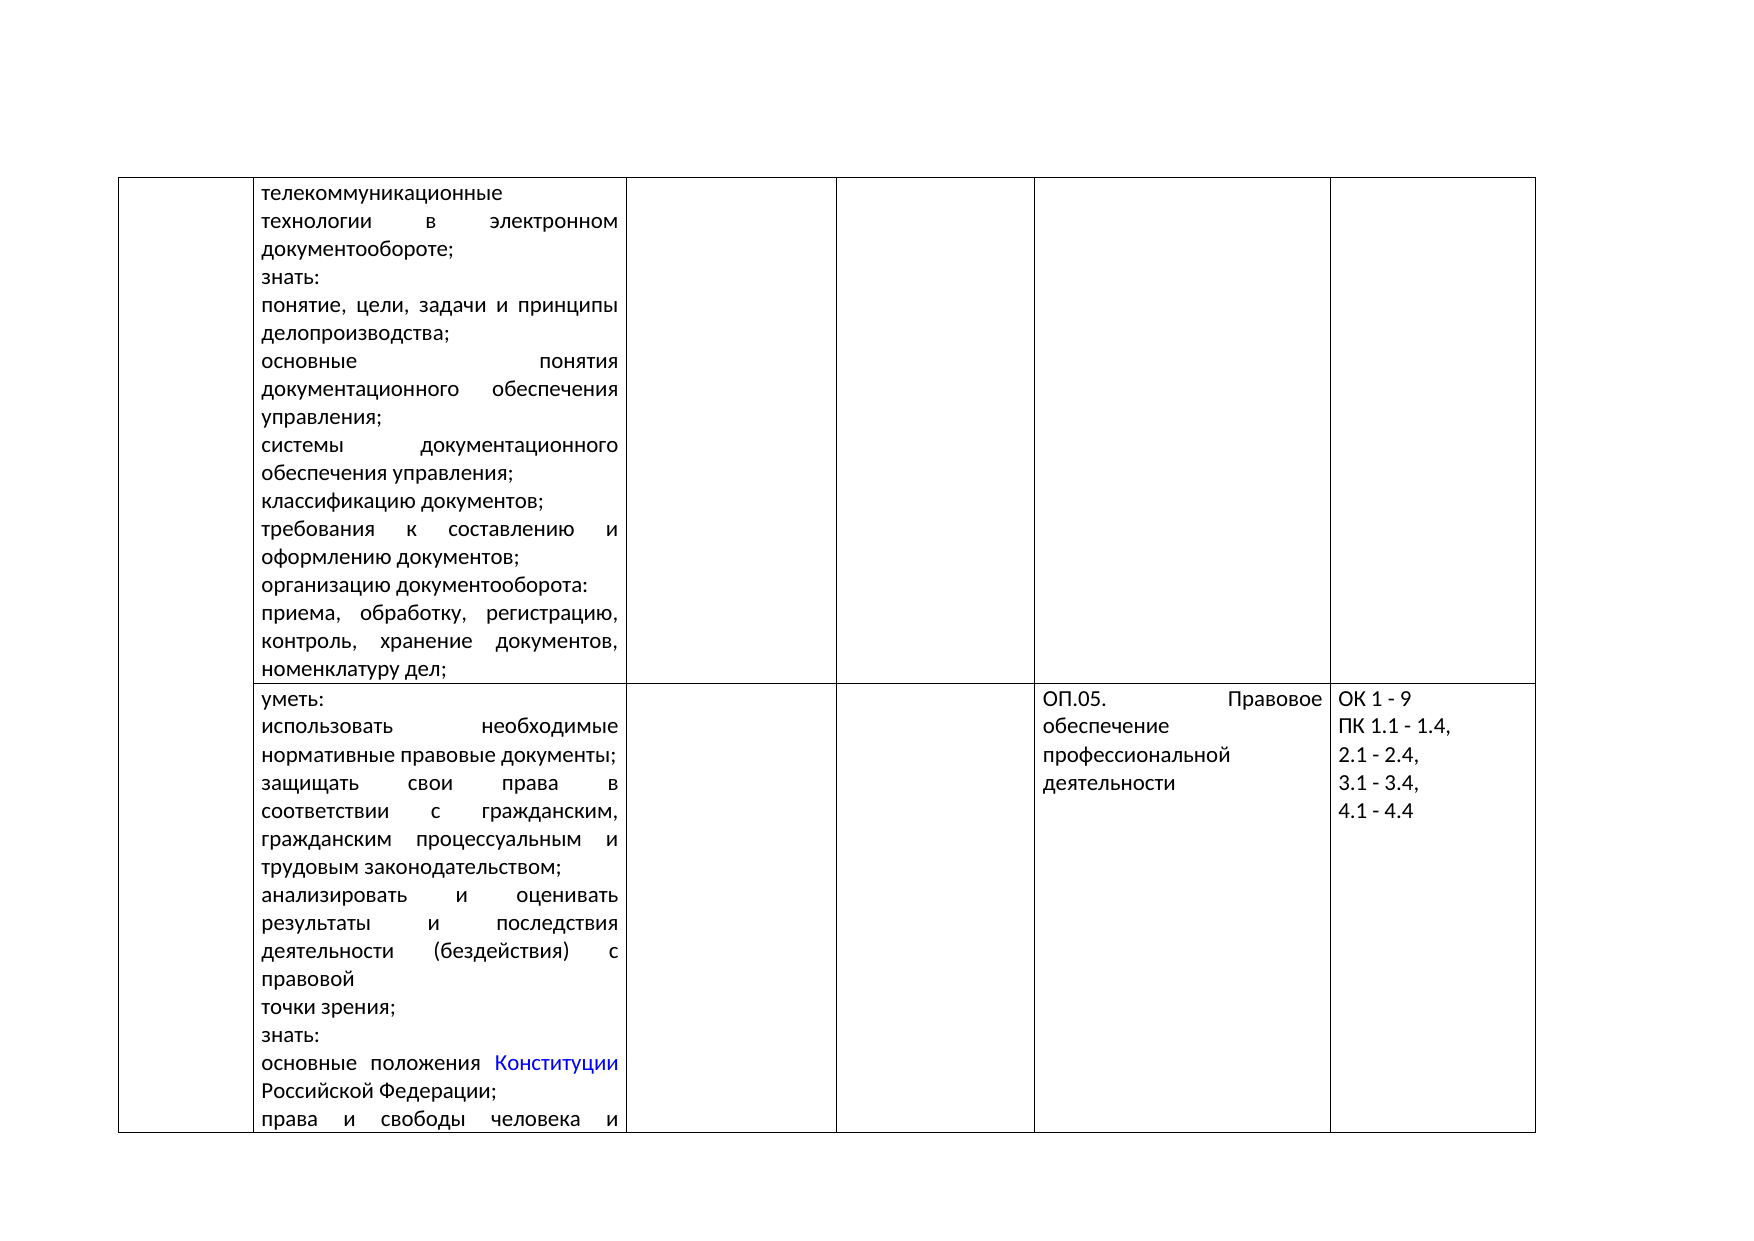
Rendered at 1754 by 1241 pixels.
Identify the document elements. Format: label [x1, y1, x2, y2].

table_cell [254, 684, 626, 1132]
table_cell [837, 178, 1034, 683]
table_cell [1331, 178, 1535, 683]
table_cell [627, 178, 836, 683]
table_cell [1035, 178, 1330, 683]
table_cell [837, 684, 1034, 1132]
table_cell [1331, 684, 1535, 1132]
table_cell [1035, 684, 1330, 1132]
table_cell [627, 684, 836, 1132]
table_cell [254, 178, 626, 683]
